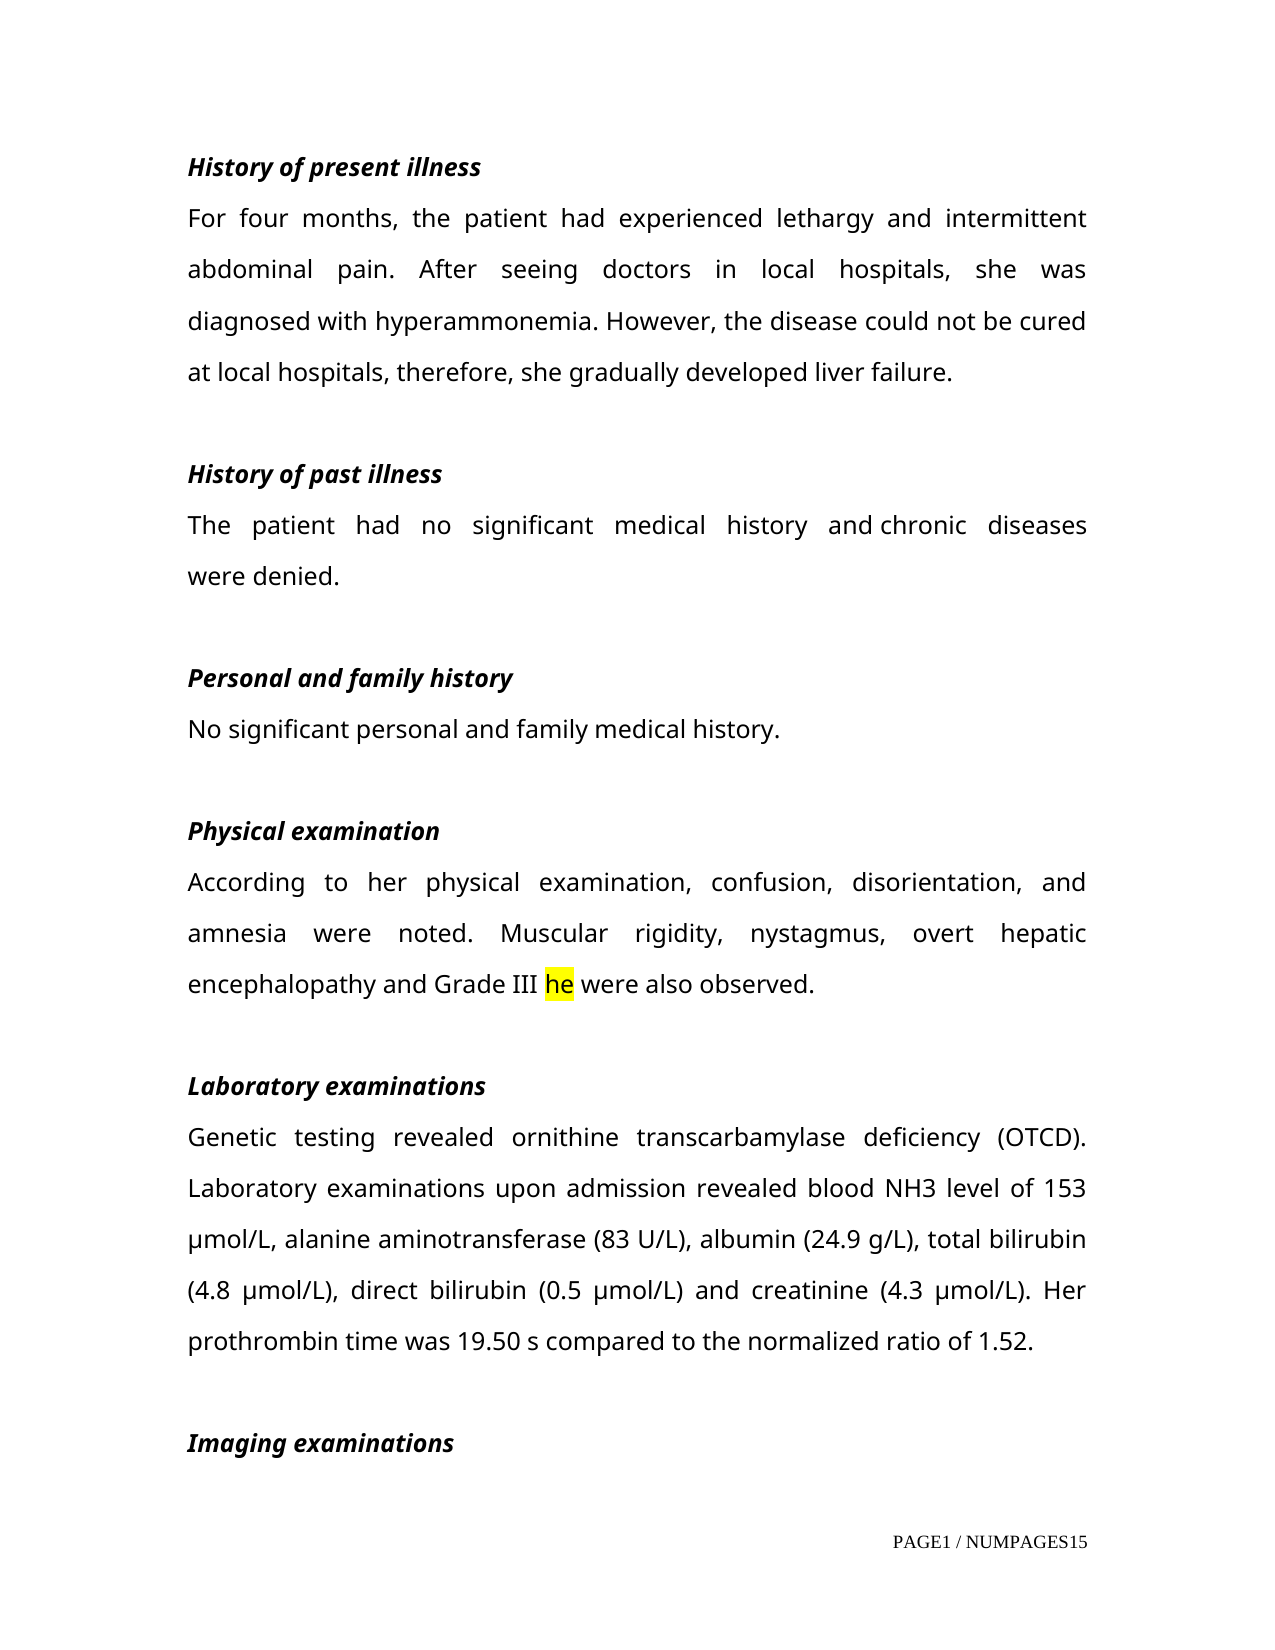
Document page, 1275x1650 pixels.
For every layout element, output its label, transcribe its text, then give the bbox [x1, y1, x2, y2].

text Personal and family history [187, 660, 1087, 694]
text History of past illness [187, 456, 1087, 490]
text History of present illness [187, 150, 1087, 184]
text No significant personal and family medical history. [187, 711, 1087, 746]
text Laboratory examinations [187, 1069, 1087, 1103]
text The patient had no significant medical history and chronic diseases were denied. [187, 507, 1087, 592]
text Physical examination [187, 813, 1087, 848]
text Genetic testing revealed ornithine transcarbamylase deficiency (OTCD). Laboratory examinations upon admission revealed blood NH3 level of 153 µmol/L, alanine aminotransferase (83 U/L), albumin (24.9 g/L), total bilirubin (4.8 µmol/L), direct bilirubin (0.5 µmol/L) and creatinine (4.3 µmol/L). Her prothrombin time was 19.50 s compared to the normalized ratio of 1.52. [187, 1120, 1087, 1358]
text According to her physical examination, confusion, disorientation, and amnesia were noted. Muscular rigidity, nystagmus, overt hepatic encephalopathy and Grade III he were also observed. [187, 864, 1087, 1001]
text Imaging examinations [187, 1426, 1087, 1460]
text For four months, the patient had experienced lethargy and intermittent abdominal pain. After seeing doctors in local hospitals, she was diagnosed with hyperammonemia. However, the disease could not be cured at local hospitals, therefore, she gradually developed liver failure. [187, 201, 1087, 388]
